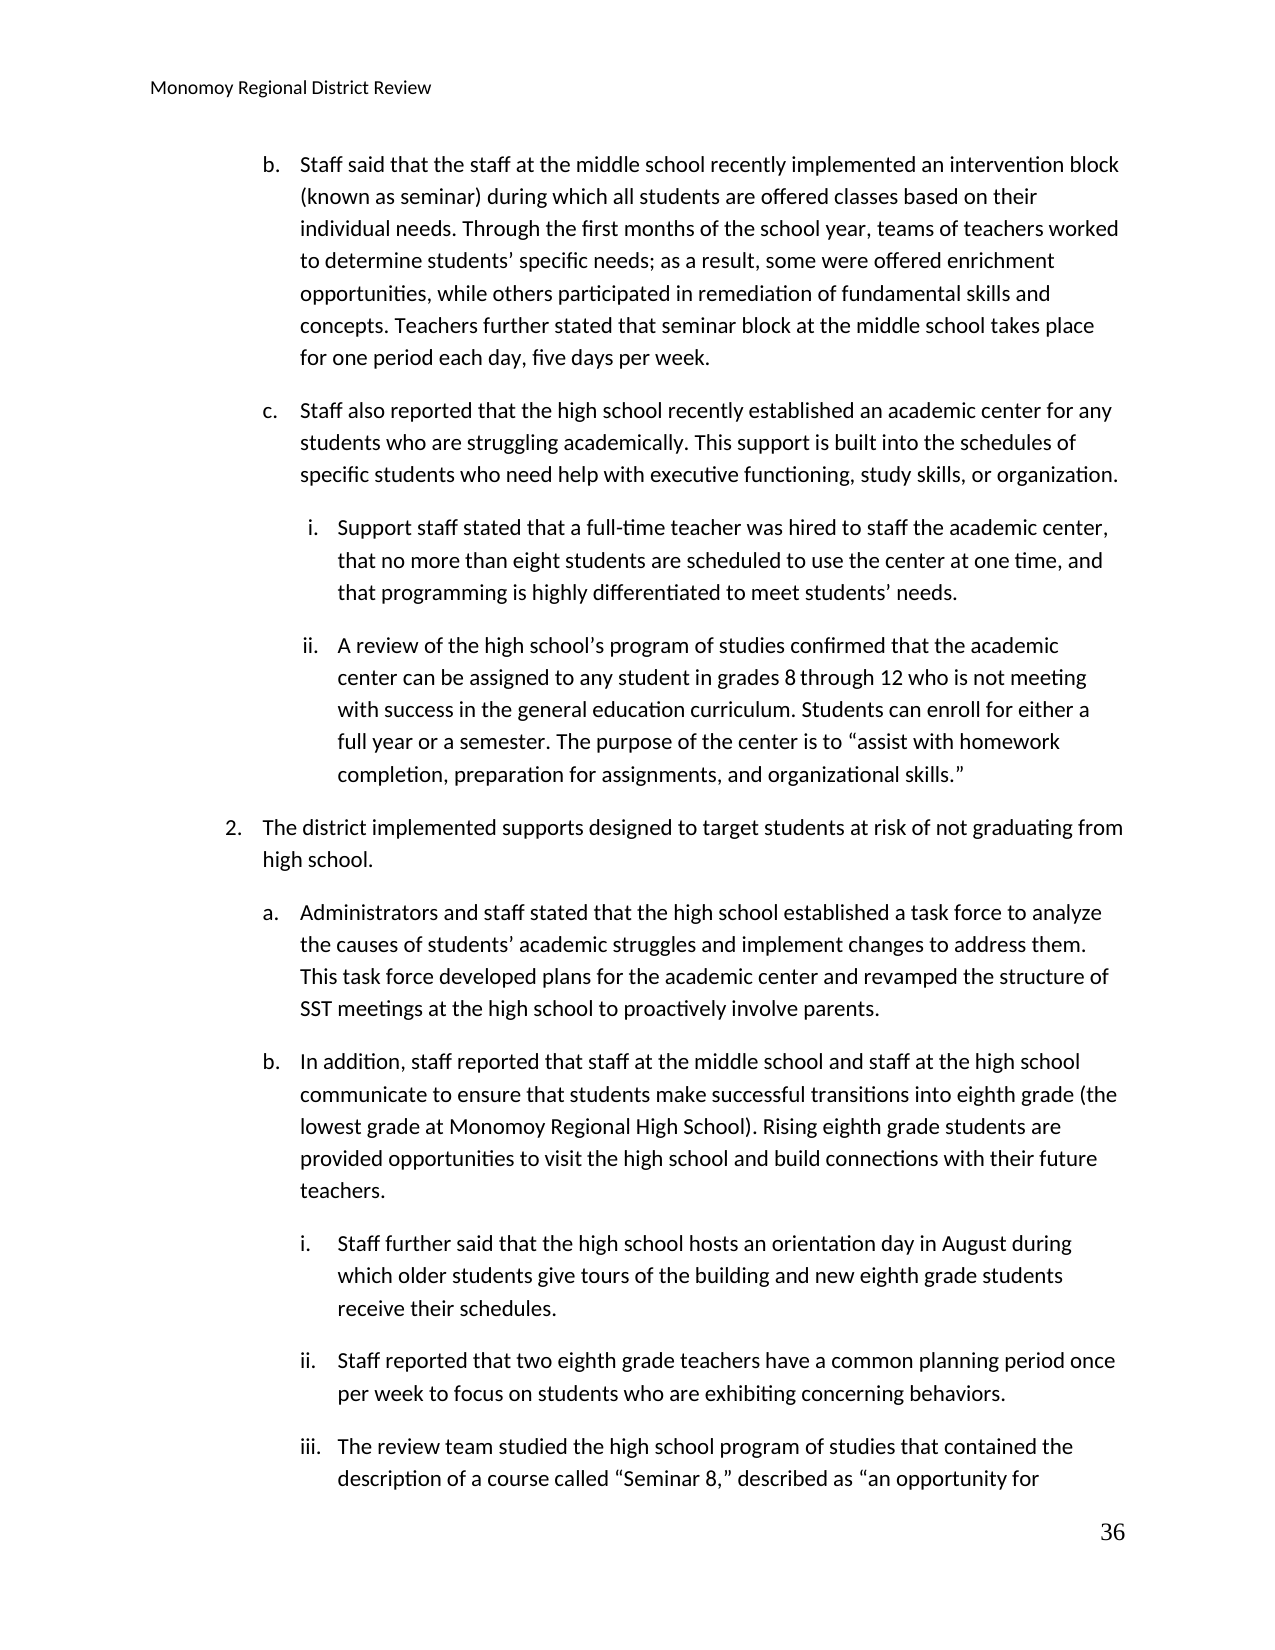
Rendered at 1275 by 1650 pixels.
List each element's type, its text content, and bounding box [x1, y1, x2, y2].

list Staff said that the staff at the middle school recently implemented an intervention block (known as seminar) during which all students are offered classes based on their individual needs. Through the first months of the school year, teams of teachers worked to determine students’ specific needs; as a result, some were offered enrichment opportunities, while others participated in remediation of fundamental skills and concepts. Teachers further stated that seminar block at the middle school takes place for one period each day, five days per week. [262, 150, 1125, 371]
list a. Administrators and staff stated that the high school established a task force to analyze the causes of students’ academic struggles and implement changes to address them. This task force developed plans for the academic center and revamped the structure of SST meetings at the high school to proactively involve parents. [262, 898, 1125, 1022]
list Support staff stated that a full-time teacher was hired to staff the academic center, that no more than eight students are scheduled to use the center at one time, and that programming is highly differentiated to meet students’ needs. [319, 513, 1125, 606]
list ii. Staff reported that two eighth grade teachers have a common planning period once per week to focus on students who are exhibiting concerning behaviors. [300, 1347, 1125, 1407]
list i. Staff further said that the high school hosts an orientation day in August during which older students give tours of the building and new eighth grade students receive their schedules. [300, 1229, 1125, 1322]
list The district implemented supports designed to target students at risk of not graduating from high school. [225, 813, 1125, 873]
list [300, 1432, 1125, 1492]
list c. Staff also reported that the high school recently established an academic center for any students who are struggling academically. This support is built into the schedules of specific students who need help with executive functioning, study skills, or organization. [262, 396, 1125, 488]
list b. In addition, staff reported that staff at the middle school and staff at the high school communicate to ensure that students make successful transitions into eighth grade (the lowest grade at Monomoy Regional High School). Rising eighth grade students are provided opportunities to visit the high school and build connections with their future teachers. [262, 1047, 1125, 1204]
list A review of the high school’s program of studies confirmed that the academic center can be assigned to any student in grades 8 through 12 who is not meeting with success in the general education curriculum. Students can enroll for either a full year or a semester. The purpose of the center is to “assist with homework completion, preparation for assignments, and organizational skills.” [319, 631, 1125, 788]
